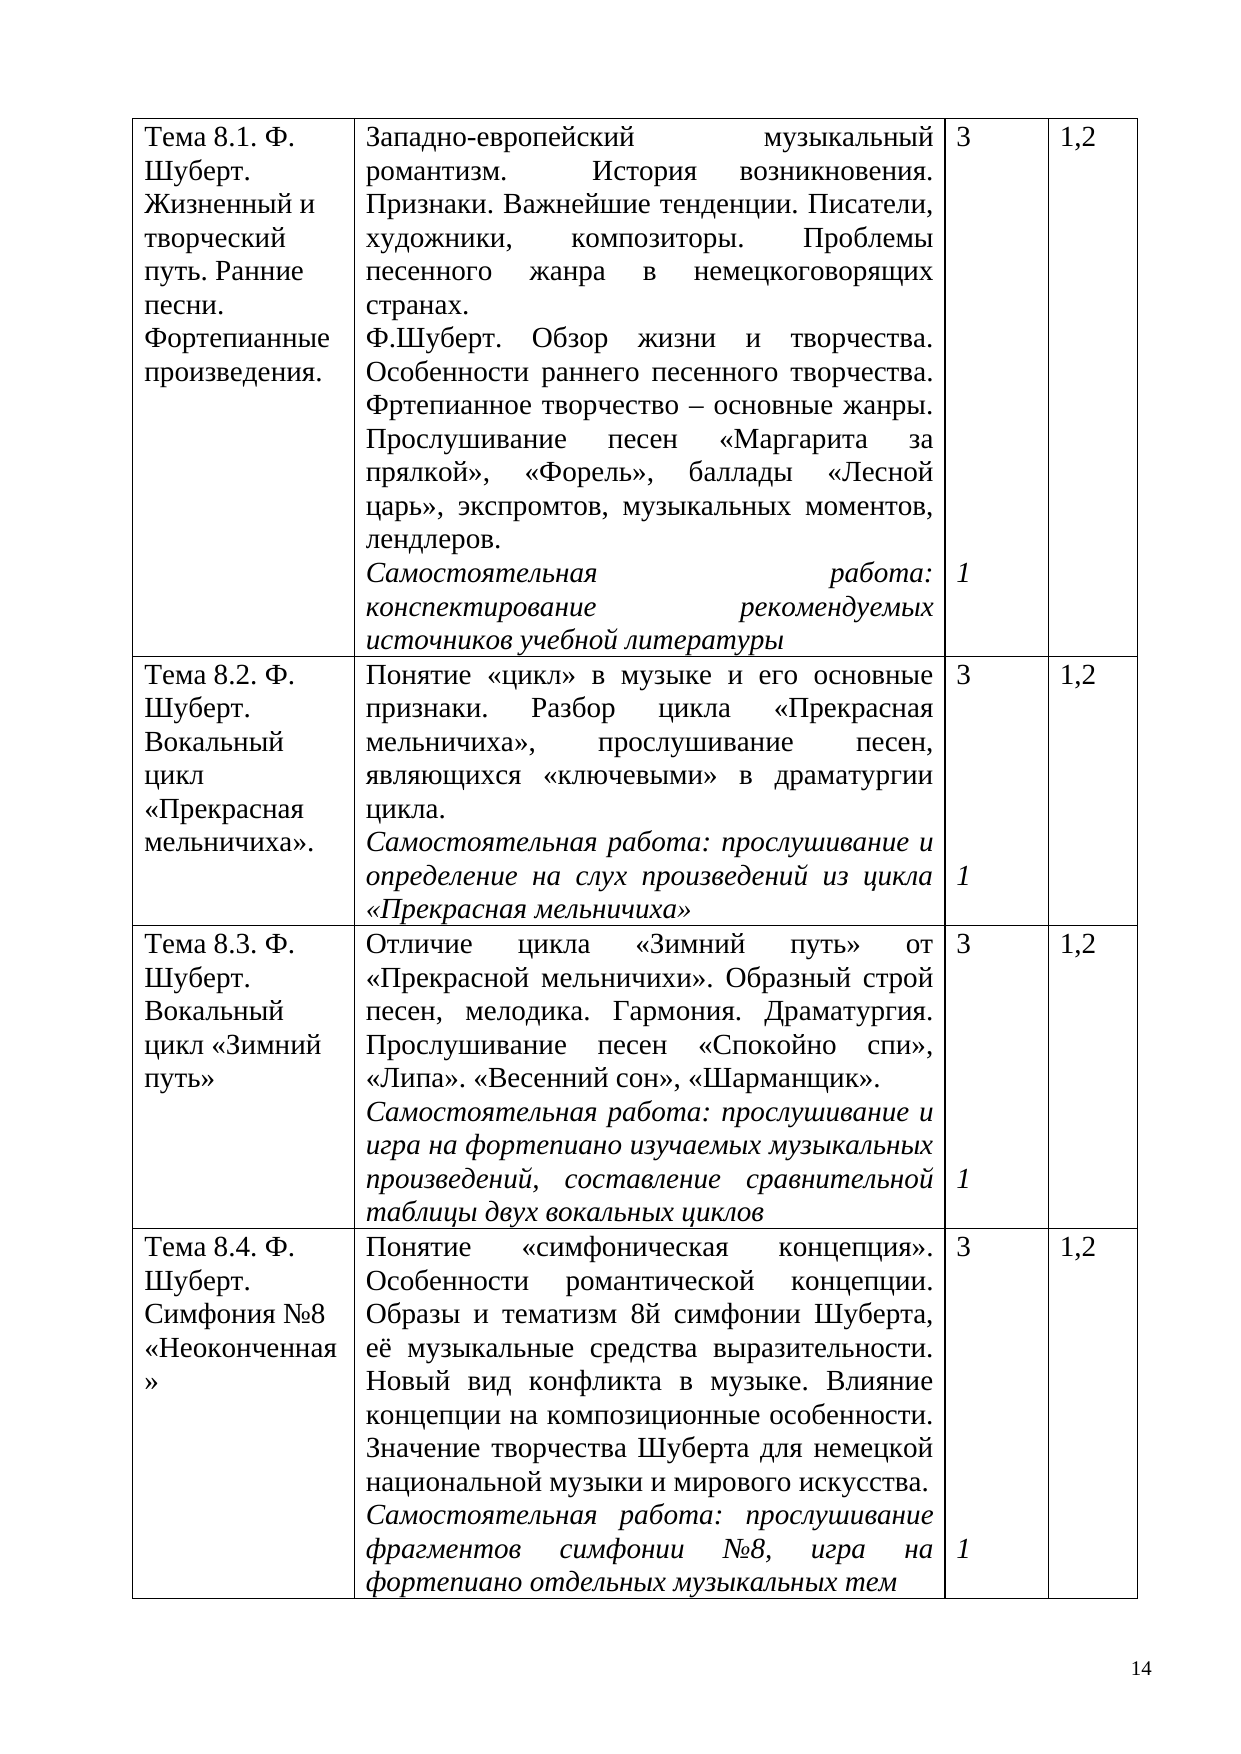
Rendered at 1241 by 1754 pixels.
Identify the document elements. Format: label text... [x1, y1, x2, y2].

table_cell Тема 8.2. Ф. Шуберт. Вокальный цикл «Прекрасная мельничиха». [133, 657, 354, 925]
table_cell Тема 8.1. Ф. Шуберт. Жизненный и творческий путь. Ранние песни. Фортепианные произведения. [133, 119, 354, 656]
table_cell Тема 8.3. Ф. Шуберт. Вокальный цикл «Зимний путь» [133, 926, 354, 1228]
table_cell 1,2 [1049, 1229, 1137, 1598]
table_cell Западно-европейский музыкальный романтизм. История возникновения. Признаки. Важнейшие тенденции. Писатели, художники, композиторы. Проблемы песенного жанра в немецкоговорящих странах. Ф.Шуберт. Обзор жизни и творчества. Особенности раннего песенного творчества. Фртепианное творчество – основные жанры. Прослушивание песен «Маргарита за прялкой», «Форель», баллады «Лесной царь», экспромтов, музыкальных моментов, лендлеров. Самостоятельная работа: конспектирование рекомендуемых источников учебной литературы [355, 119, 944, 656]
table_cell 3 1 [946, 926, 1048, 1228]
table_cell 3 1 [946, 119, 1048, 656]
table_cell 1,2 [1049, 926, 1137, 1228]
table_cell 1,2 [1049, 119, 1137, 656]
table_cell 3 1 [946, 1229, 1048, 1598]
table_cell 3 1 [946, 657, 1048, 925]
table_cell Тема 8.4. Ф. Шуберт. Симфония №8 «Неоконченная» [133, 1229, 354, 1598]
table_cell Понятие «цикл» в музыке и его основные признаки. Разбор цикла «Прекрасная мельничиха», прослушивание песен, являющихся «ключевыми» в драматургии цикла. Самостоятельная работа: прослушивание и определение на слух произведений из цикла «Прекрасная мельничиха» [355, 657, 944, 925]
table_cell Отличие цикла «Зимний путь» от «Прекрасной мельничихи». Образный строй песен, мелодика. Гармония. Драматургия. Прослушивание песен «Спокойно спи», «Липа». «Весенний сон», «Шарманщик». Самостоятельная работа: прослушивание и игра на фортепиано изучаемых музыкальных произведений, составление сравнительной таблицы двух вокальных циклов [355, 926, 944, 1228]
table_cell Понятие «симфоническая концепция». Особенности романтической концепции. Образы и тематизм 8й симфонии Шуберта, её музыкальные средства выразительности. Новый вид конфликта в музыке. Влияние концепции на композиционные особенности. Значение творчества Шуберта для немецкой национальной музыки и мирового искусства. Самостоятельная работа: прослушивание фрагментов симфонии №8, игра на фортепиано отдельных музыкальных тем [355, 1229, 944, 1598]
table_cell 1,2 [1049, 657, 1137, 925]
